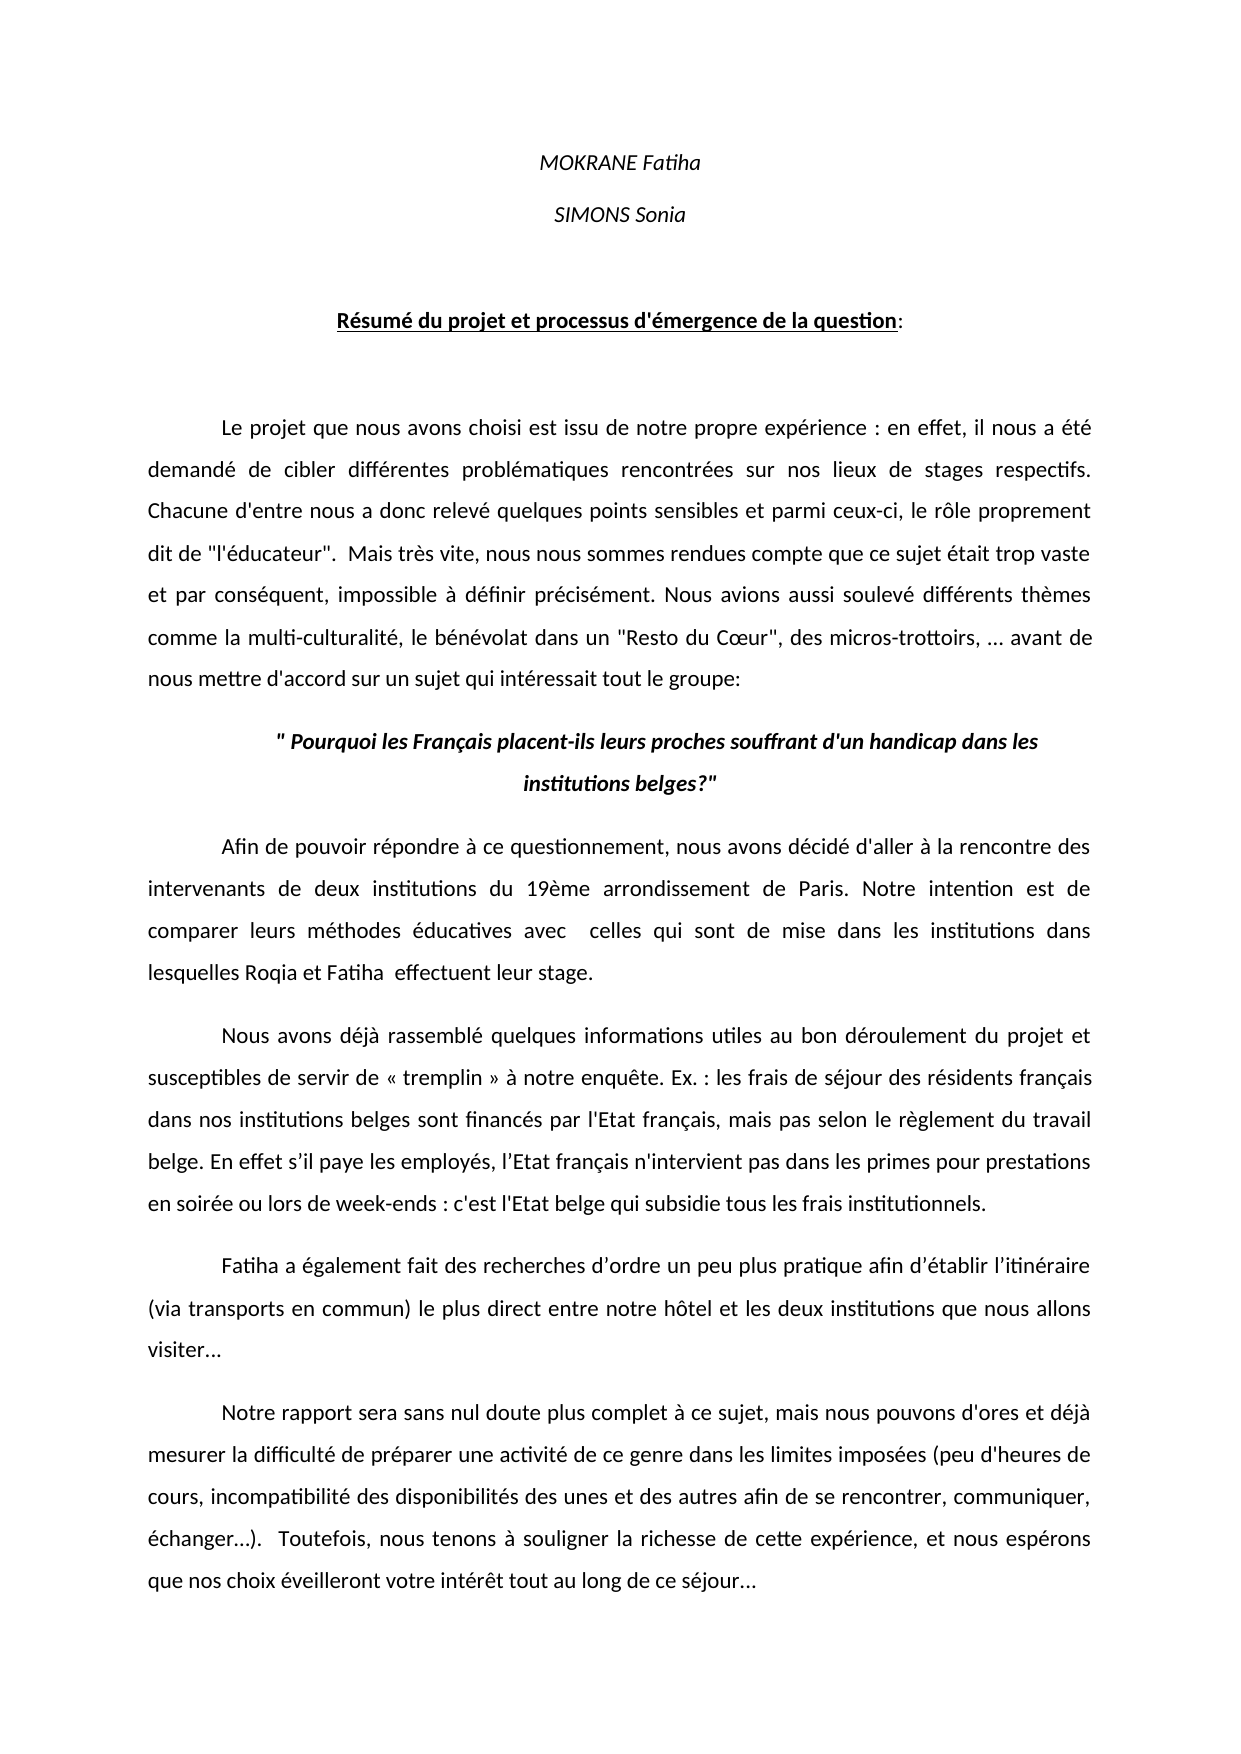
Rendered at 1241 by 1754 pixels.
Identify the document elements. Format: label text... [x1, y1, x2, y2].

text Notre rapport sera sans nul doute plus complet à ce sujet, mais nous pouvons d'ores et déjà mesurer la difficulté de préparer une activité de ce genre dans les limites imposées (peu d'heures de cours, incompatibilité des disponibilités des unes et des autres afin de se rencontrer, communiquer, échanger…). Toutefois, nous tenons à souligner la richesse de cette expérience, et nous espérons que nos choix éveilleront votre intérêt tout au long de ce séjour... [148, 1398, 1093, 1594]
text " Pourquoi les Français placent-ils leurs proches souffrant d'un handicap dans les institutions belges?" [148, 727, 1093, 797]
text Résumé du projet et processus d'émergence de la question: [148, 307, 1093, 335]
text Le projet que nous avons choisi est issu de notre propre expérience : en effet, il nous a été demandé de cibler différentes problématiques rencontrées sur nos lieux de stages respectifs. Chacune d'entre nous a donc relevé quelques points sensibles et parmi ceux-ci, le rôle proprement dit de "l'éducateur". Mais très vite, nous nous sommes rendues compte que ce sujet était trop vaste et par conséquent, impossible à définir précisément. Nous avions aussi soulevé différents thèmes comme la multi-culturalité, le bénévolat dans un "Resto du Cœur", des micros-trottoirs, … avant de nous mettre d'accord sur un sujet qui intéressait tout le groupe: [148, 413, 1093, 693]
text SIMONS Sonia [148, 201, 1093, 229]
text Nous avons déjà rassemblé quelques informations utiles au bon déroulement du projet et susceptibles de servir de « tremplin » à notre enquête. Ex. : les frais de séjour des résidents français dans nos institutions belges sont financés par l'Etat français, mais pas selon le règlement du travail belge. En effet s’il paye les employés, l’Etat français n'intervient pas dans les primes pour prestations en soirée ou lors de week-ends : c'est l'Etat belge qui subsidie tous les frais institutionnels. [148, 1021, 1093, 1217]
text MOKRANE Fatiha [148, 148, 1093, 176]
text Fatiha a également fait des recherches d’ordre un peu plus pratique afin d’établir l’itinéraire (via transports en commun) le plus direct entre notre hôtel et les deux institutions que nous allons visiter... [148, 1252, 1093, 1364]
text Afin de pouvoir répondre à ce questionnement, nous avons décidé d'aller à la rencontre des intervenants de deux institutions du 19ème arrondissement de Paris. Notre intention est de comparer leurs méthodes éducatives avec celles qui sont de mise dans les institutions dans lesquelles Roqia et Fatiha effectuent leur stage. [148, 832, 1093, 986]
